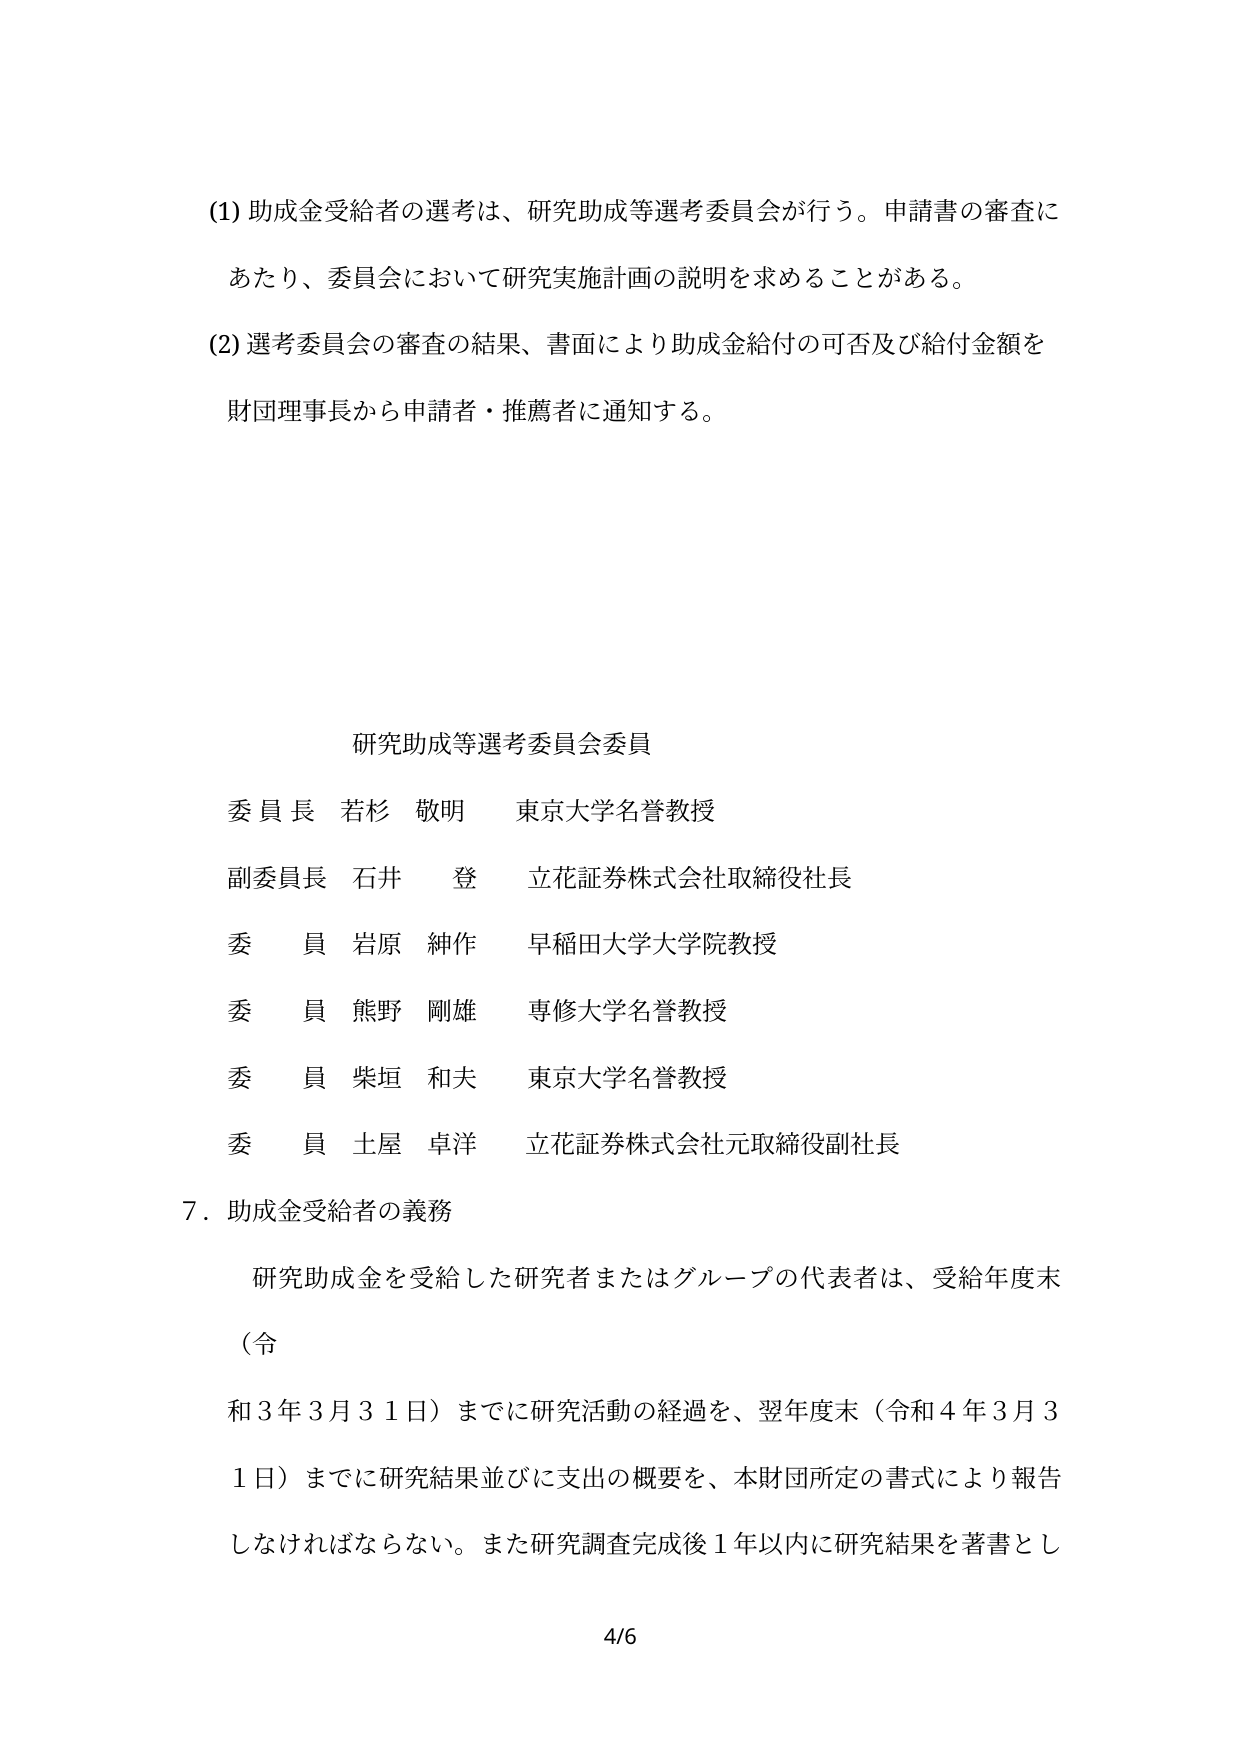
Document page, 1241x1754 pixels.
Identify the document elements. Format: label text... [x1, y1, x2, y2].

text 委 員 長 若杉 敬明 東京大学名誉教授 [177, 776, 1063, 843]
text (1) 助成金受給者の選考は、研究助成等選考委員会が行う。申請書の審査にあたり、委員会において研究実施計画の説明を求めることがある。 [202, 176, 1063, 310]
text 研究助成金を受給した研究者またはグループの代表者は、受給年度末（令 [227, 1243, 1063, 1376]
text 財団理事長から申請者・推薦者に通知する。 [177, 376, 1063, 443]
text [227, 1376, 1063, 1576]
text ７．助成金受給者の義務 [177, 1176, 1063, 1243]
text 副委員長 石井 登 立花証券株式会社取締役社長 [177, 843, 1063, 910]
text (2) 選考委員会の審査の結果、書面により助成金給付の可否及び給付金額を [177, 310, 1063, 376]
text 委 員 熊野 剛雄 専修大学名誉教授 [177, 976, 1063, 1043]
text 研究助成等選考委員会委員 [177, 710, 1063, 776]
text 委 員 土屋 卓洋 立花証券株式会社元取締役副社長 [177, 1110, 1063, 1176]
text 委 員 岩原 紳作 早稲田大学大学院教授 [177, 910, 1063, 976]
text 委 員 柴垣 和夫 東京大学名誉教授 [177, 1043, 1063, 1110]
